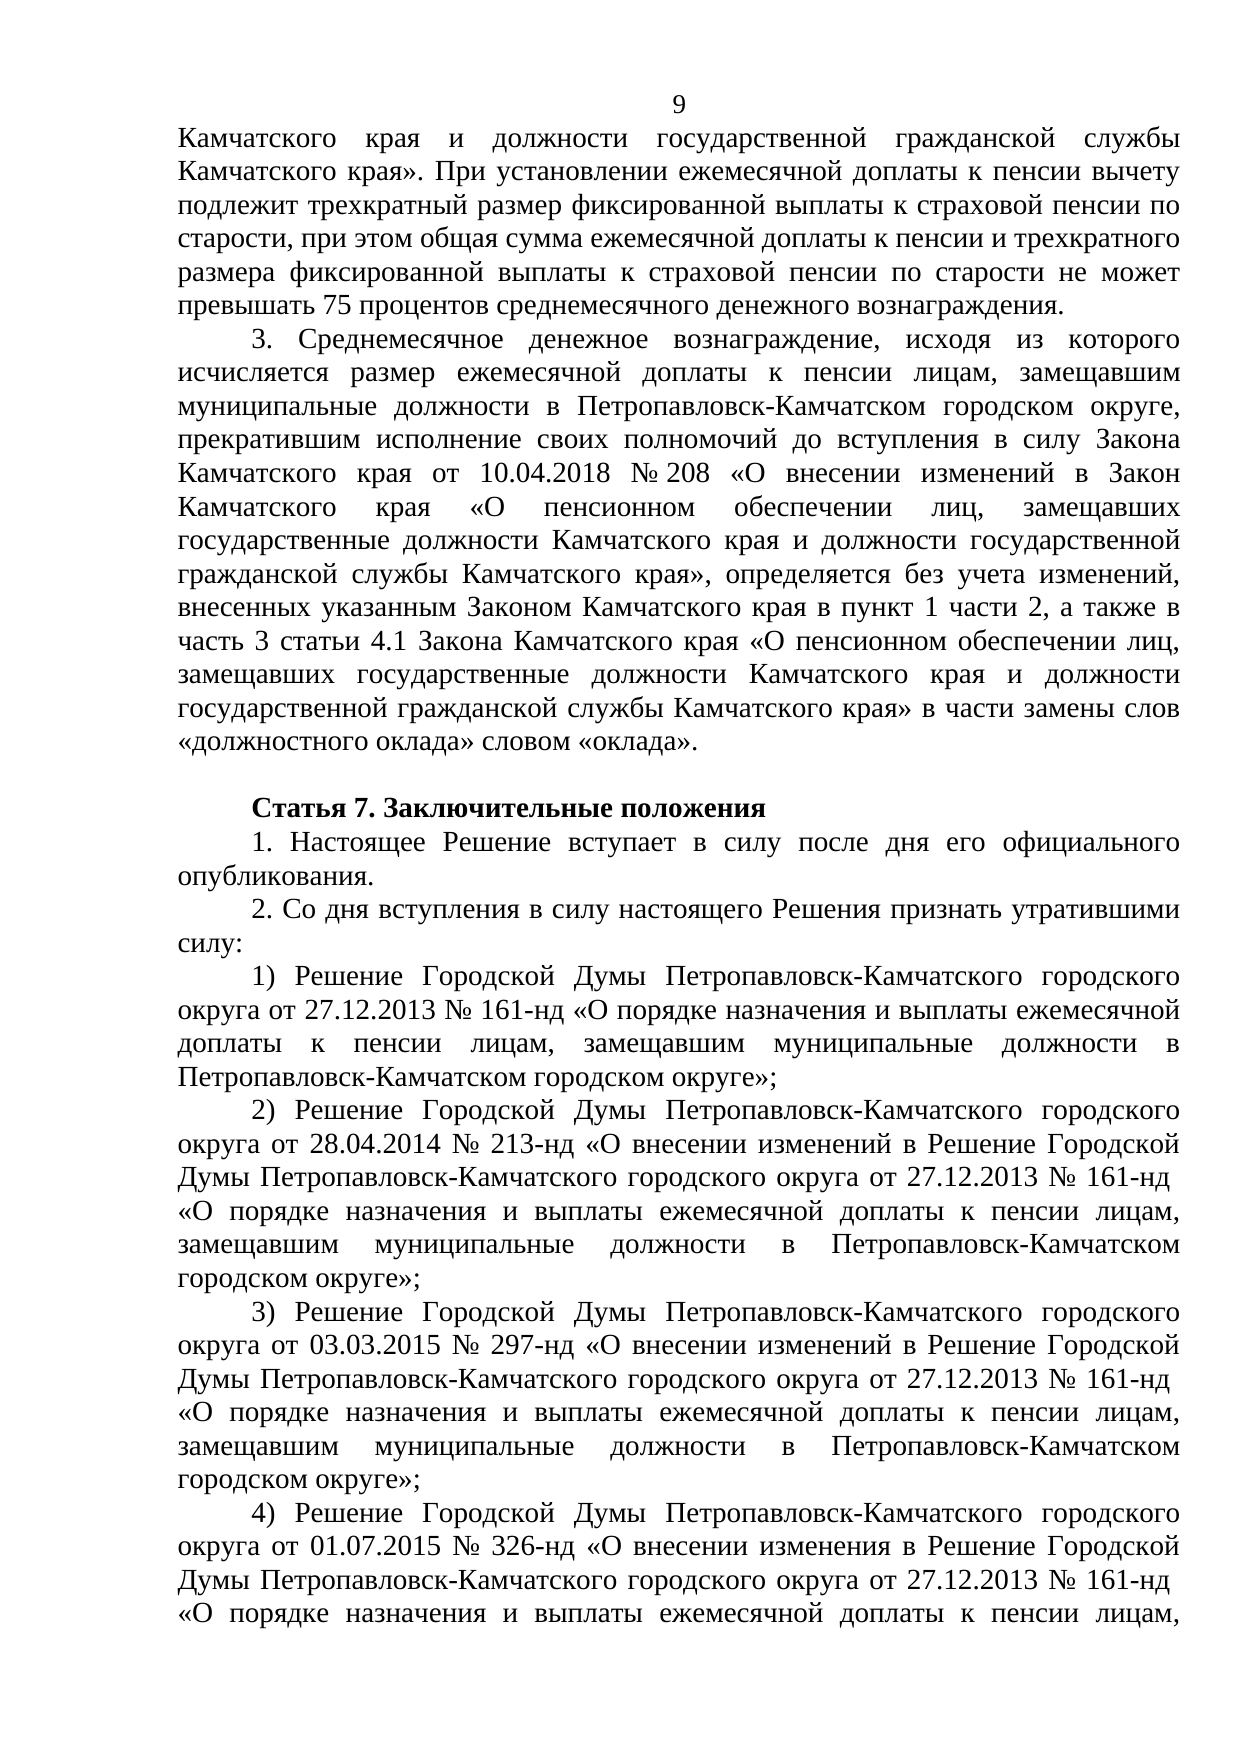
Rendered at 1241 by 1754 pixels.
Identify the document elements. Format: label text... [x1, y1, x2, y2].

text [177, 1495, 1181, 1629]
text 2) Решение Городской Думы Петропавловск-Камчатского городского округа от 28.04.2014 № 213-нд «О внесении изменений в Решение Городской Думы Петропавловск-Камчатского городского округа от 27.12.2013 № 161-нд «О порядке назначения и выплаты ежемесячной доплаты к пенсии лицам, замещавшим муниципальные должности в Петропавловск-Камчатском городском округе»; [177, 1092, 1181, 1294]
text 3. Среднемесячное денежное вознаграждение, исходя из которого исчисляется размер ежемесячной доплаты к пенсии лицам, замещавшим муниципальные должности в Петропавловск-Камчатском городском округе, прекратившим исполнение своих полномочий до вступления в силу Закона Камчатского края от 10.04.2018 № 208 «О внесении изменений в Закон Камчатского края «О пенсионном обеспечении лиц, замещавших государственные должности Камчатского края и должности государственной гражданской службы Камчатского края», определяется без учета изменений, внесенных указанным Законом Камчатского края в пункт 1 части 2, а также в часть 3 статьи 4.1 Закона Камчатского края «О пенсионном обеспечении лиц, замещавших государственные должности Камчатского края и должности государственной гражданской службы Камчатского края» в части замены слов «должностного оклада» словом «оклада». [177, 321, 1181, 757]
text 1) Решение Городской Думы Петропавловск-Камчатского городского округа от 27.12.2013 № 161-нд «О порядке назначения и выплаты ежемесячной доплаты к пенсии лицам, замещавшим муниципальные должности в Петропавловск-Камчатском городском округе»; [177, 958, 1181, 1092]
text 1. Настоящее Решение вступает в силу после дня его официального опубликования. [177, 824, 1181, 891]
text 3) Решение Городской Думы Петропавловск-Камчатского городского округа от 03.03.2015 № 297-нд «О внесении изменений в Решение Городской Думы Петропавловск-Камчатского городского округа от 27.12.2013 № 161-нд «О порядке назначения и выплаты ежемесячной доплаты к пенсии лицам, замещавшим муниципальные должности в Петропавловск-Камчатском городском округе»; [177, 1294, 1181, 1495]
text 2. Со дня вступления в силу настоящего Решения признать утратившими силу: [177, 891, 1181, 958]
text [177, 120, 1181, 321]
text Статья 7. Заключительные положения [177, 791, 1181, 824]
